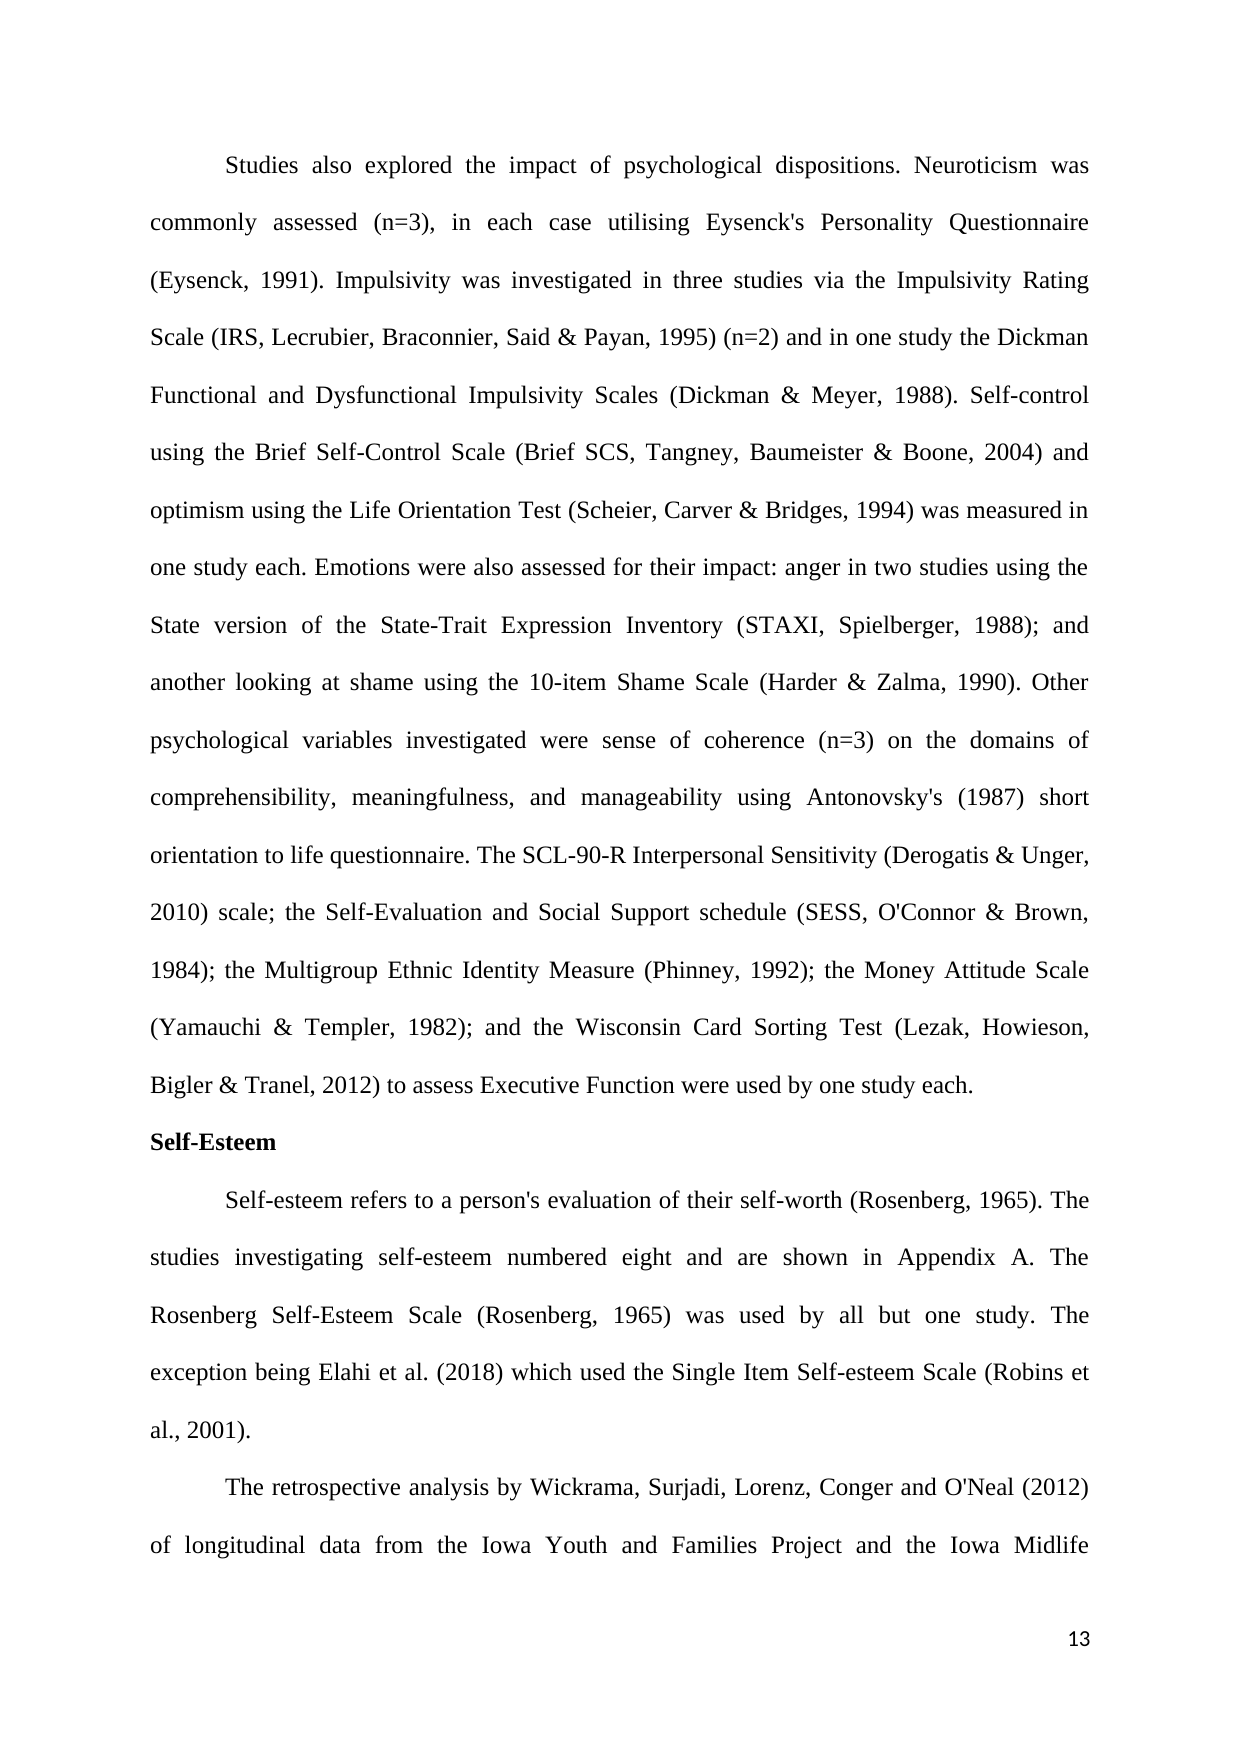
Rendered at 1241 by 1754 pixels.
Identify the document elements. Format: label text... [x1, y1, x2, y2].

text Self-Esteem [150, 1127, 1090, 1156]
text Self-esteem refers to a person's evaluation of their self-worth (Rosenberg, 1965). The studies investigating self-esteem numbered eight and are shown in Appendix A. The Rosenberg Self-Esteem Scale (Rosenberg, 1965) was used by all but one study. The exception being Elahi et al. (2018) which used the Single Item Self-esteem Scale (Robins et al., 2001). [150, 1185, 1090, 1444]
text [150, 1472, 1090, 1559]
text Studies also explored the impact of psychological dispositions. Neuroticism was commonly assessed (n=3), in each case utilising Eysenck's Personality Questionnaire (Eysenck, 1991). Impulsivity was investigated in three studies via the Impulsivity Rating Scale (IRS, Lecrubier, Braconnier, Said & Payan, 1995) (n=2) and in one study the Dickman Functional and Dysfunctional Impulsivity Scales (Dickman & Meyer, 1988). Self-control using the Brief Self-Control Scale (Brief SCS, Tangney, Baumeister & Boone, 2004) and optimism using the Life Orientation Test (Scheier, Carver & Bridges, 1994) was measured in one study each. Emotions were also assessed for their impact: anger in two studies using the State version of the State-Trait Expression Inventory (STAXI, Spielberger, 1988); and another looking at shame using the 10-item Shame Scale (Harder & Zalma, 1990). Other psychological variables investigated were sense of coherence (n=3) on the domains of comprehensibility, meaningfulness, and manageability using Antonovsky's (1987) short orientation to life questionnaire. The SCL-90-R Interpersonal Sensitivity (Derogatis & Unger, 2010) scale; the Self-Evaluation and Social Support schedule (SESS, O'Connor & Brown, 1984); the Multigroup Ethnic Identity Measure (Phinney, 1992); the Money Attitude Scale (Yamauchi & Templer, 1982); and the Wisconsin Card Sorting Test (Lezak, Howieson, Bigler & Tranel, 2012) to assess Executive Function were used by one study each. [150, 150, 1090, 1099]
